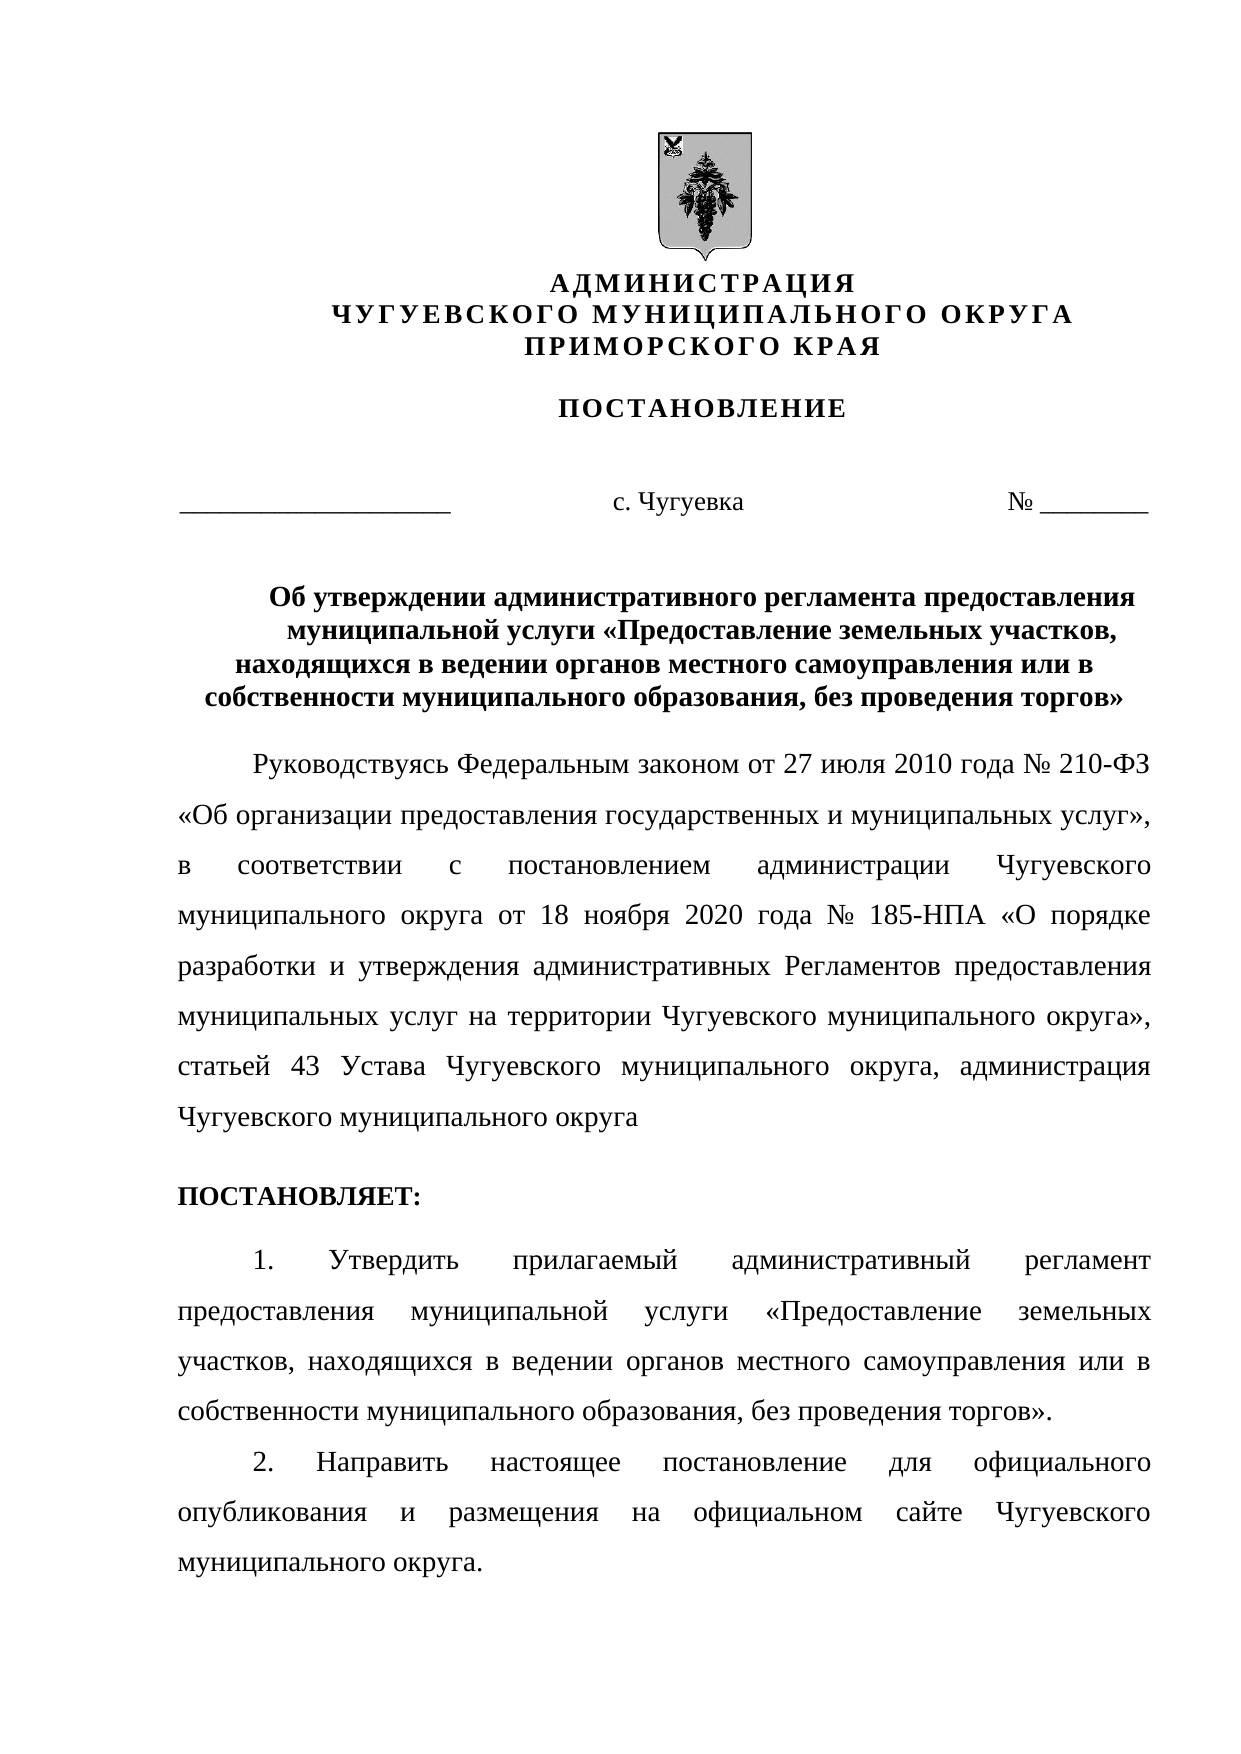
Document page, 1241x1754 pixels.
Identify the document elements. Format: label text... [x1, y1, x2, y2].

text 1. Утвердить прилагаемый административный регламент предоставления муниципальной услуги «Предоставление земельных участков, находящихся в ведении органов местного самоуправления или в собственности муниципального образования, без проведения торгов». [177, 1242, 1152, 1427]
text муниципальной услуги «Предоставление земельных участков, находящихся в ведении органов местного самоуправления или в собственности муниципального образования, без проведения торгов» [177, 612, 1152, 713]
text ПОСТАНОВЛЯЕТ: [177, 1180, 1152, 1211]
text АДМИНИСТРАЦИЯ [177, 267, 1152, 298]
text 2. Направить настоящее постановление для официального опубликования и размещения на официальном сайте Чугуевского муниципального округа. [177, 1444, 1152, 1578]
text ЧУГУЕВСКОГО МУНИЦИПАЛЬНОГО ОКРУГА [177, 298, 1152, 330]
text ПОСТАНОВЛЕНИЕ [177, 392, 1152, 423]
text Руководствуясь Федеральным законом от 27 июля 2010 года № 210-ФЗ «Об организации предоставления государственных и муниципальных услуг», в соответствии с постановлением администрации Чугуевского муниципального округа от 18 ноября 2020 года № 185-НПА «О порядке разработки и утверждения административных Регламентов предоставления муниципальных услуг на территории Чугуевского муниципального округа», статьей 43 Устава Чугуевского муниципального округа, администрация Чугуевского муниципального округа [177, 747, 1152, 1132]
picture [653, 121, 756, 271]
text ПРИМОРСКОГО КРАЯ [177, 330, 1152, 361]
text ____________________ с. Чугуевка № ________ [177, 485, 1152, 517]
text Об утверждении административного регламента предоставления [177, 579, 1152, 612]
